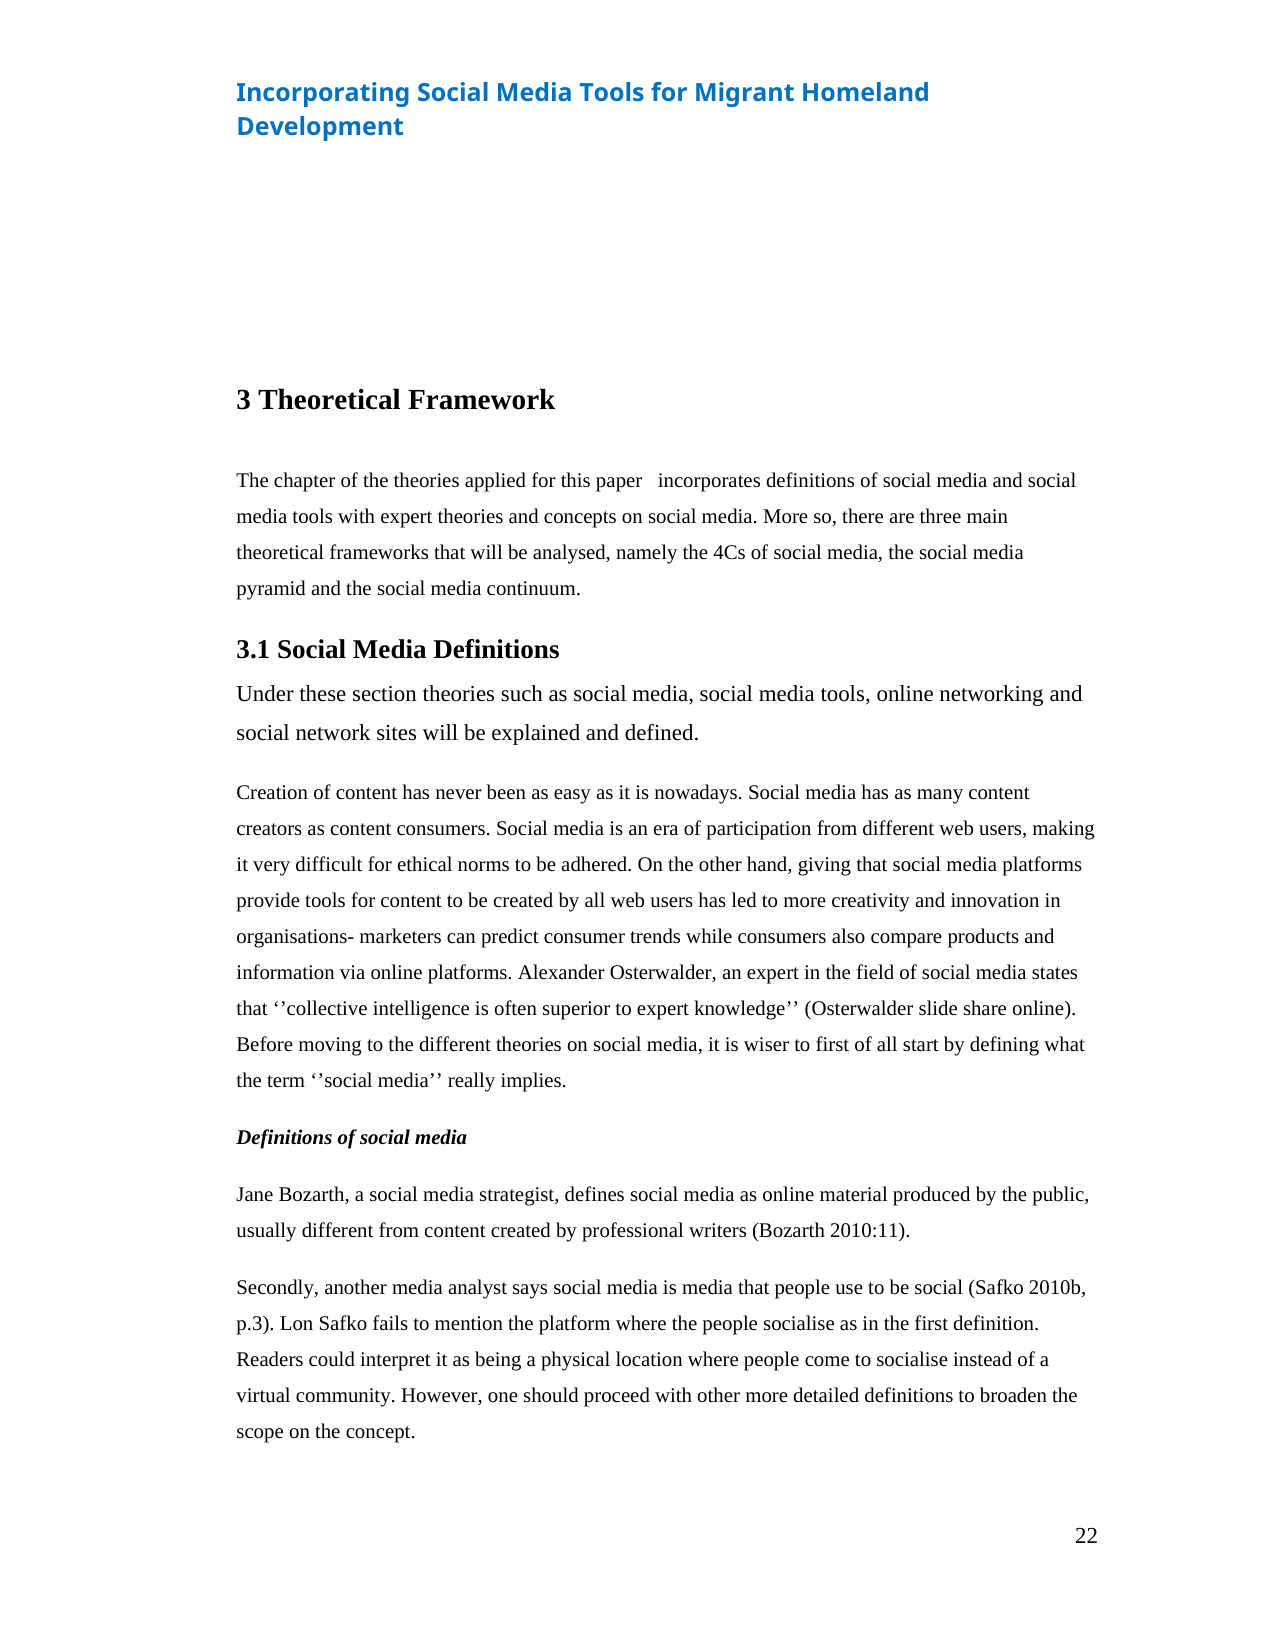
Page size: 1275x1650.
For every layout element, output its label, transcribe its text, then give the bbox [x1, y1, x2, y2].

text Definitions of social media [236, 1125, 1098, 1149]
subtitle 3 Theoretical Framework [236, 382, 1098, 415]
text Under these section theories such as social media, social media tools, online networking and social network sites will be explained and defined. [236, 680, 1098, 746]
text Creation of content has never been as easy as it is nowadays. Social media has as many content creators as content consumers. Social media is an era of participation from different web users, making it very difficult for ethical norms to be adhered. On the other hand, giving that social media platforms provide tools for content to be created by all web users has led to more creativity and innovation in organisations- marketers can predict consumer trends while consumers also compare products and information via online platforms. Alexander Osterwalder, an expert in the field of social media states that ‘’collective intelligence is often superior to expert knowledge’’ (Osterwalder slide share online). Before moving to the different theories on social media, it is wiser to first of all start by defining what the term ‘’social media’’ really implies. [236, 779, 1098, 1092]
text Secondly, another media analyst says social media is media that people use to be social (Safko 2010b, p.3). Lon Safko fails to mention the platform where the people socialise as in the first definition. Readers could interpret it as being a physical location where people come to socialise instead of a virtual community. However, one should proceed with other more detailed definitions to broaden the scope on the concept. [236, 1274, 1098, 1443]
subtitle 3.1 Social Media Definitions [236, 633, 1098, 664]
text Jane Bozarth, a social media strategist, defines social media as online material produced by the public, usually different from content created by professional writers (Bozarth 2010:11). [236, 1182, 1098, 1242]
text The chapter of the theories applied for this paper incorporates definitions of social media and social media tools with expert theories and concepts on social media. More so, there are three main theoretical frameworks that will be analysed, namely the 4Cs of social media, the social media pyramid and the social media continuum. [236, 468, 1098, 600]
